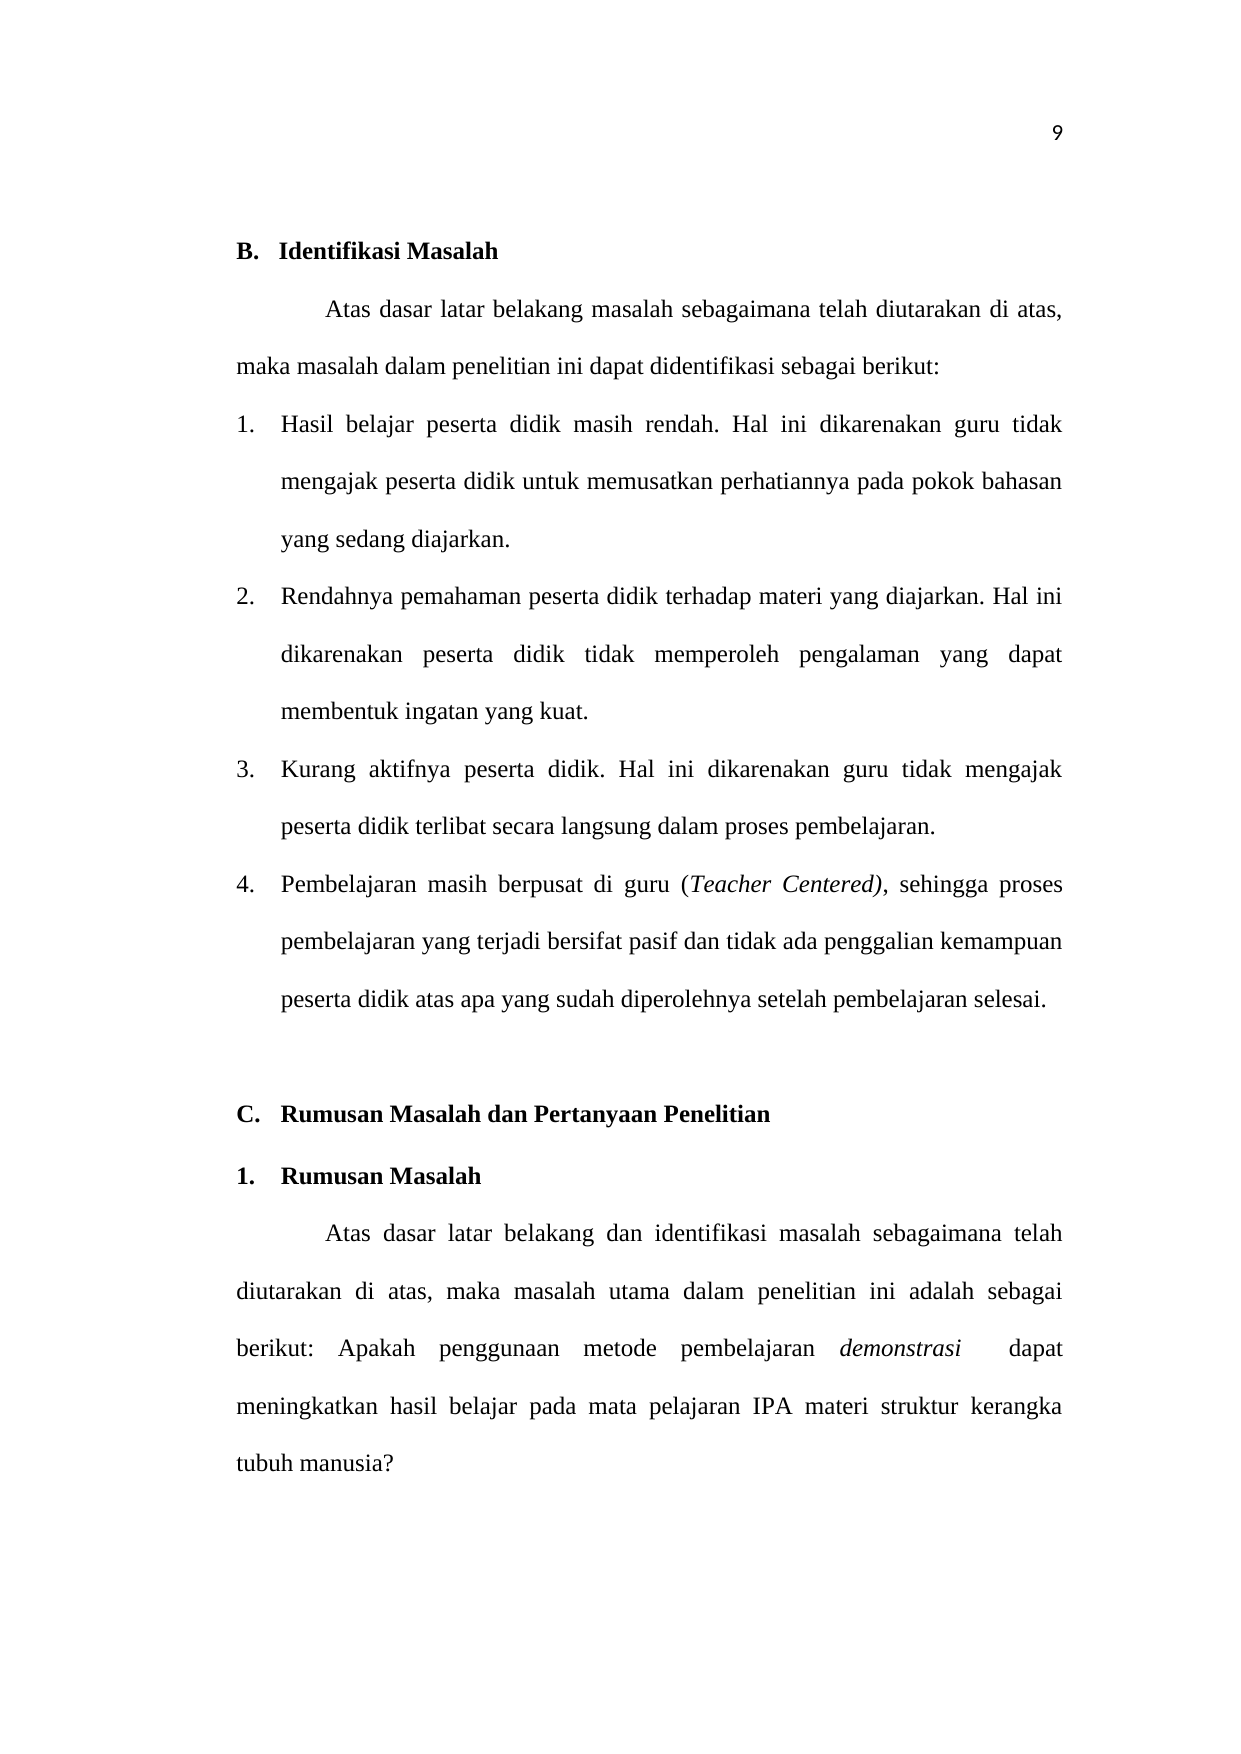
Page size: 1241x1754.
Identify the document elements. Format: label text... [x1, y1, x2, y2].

list Rumusan Masalah [236, 1161, 1063, 1190]
list Pembelajaran masih berpusat di guru (Teacher Centered), sehingga proses pembelajaran yang terjadi bersifat pasif dan tidak ada penggalian kemampuan peserta didik atas apa yang sudah diperolehnya setelah pembelajaran selesai. [236, 869, 1063, 1012]
list Hasil belajar peserta didik masih rendah. Hal ini dikarenakan guru tidak mengajak peserta didik untuk memusatkan perhatiannya pada pokok bahasan yang sedang diajarkan. [236, 409, 1063, 552]
list Rumusan Masalah dan Pertanyaan Penelitian [236, 1099, 1063, 1127]
list Kurang aktifnya peserta didik. Hal ini dikarenakan guru tidak mengajak peserta didik terlibat secara langsung dalam proses pembelajaran. [236, 754, 1063, 840]
list Atas dasar latar belakang masalah sebagaimana telah diutarakan di atas, maka masalah dalam penelitian ini dapat didentifikasi sebagai berikut: [236, 294, 1063, 380]
list Identifikasi Masalah [236, 236, 1063, 265]
list Rendahnya pemahaman peserta didik terhadap materi yang diajarkan. Hal ini dikarenakan peserta didik tidak memperoleh pengalaman yang dapat membentuk ingatan yang kuat. [236, 581, 1063, 725]
list Atas dasar latar belakang dan identifikasi masalah sebagaimana telah diutarakan di atas, maka masalah utama dalam penelitian ini adalah sebagai berikut: Apakah penggunaan metode pembelajaran demonstrasi dapat meningkatkan hasil belajar pada mata pelajaran IPA materi struktur kerangka tubuh manusia? [236, 1218, 1063, 1477]
